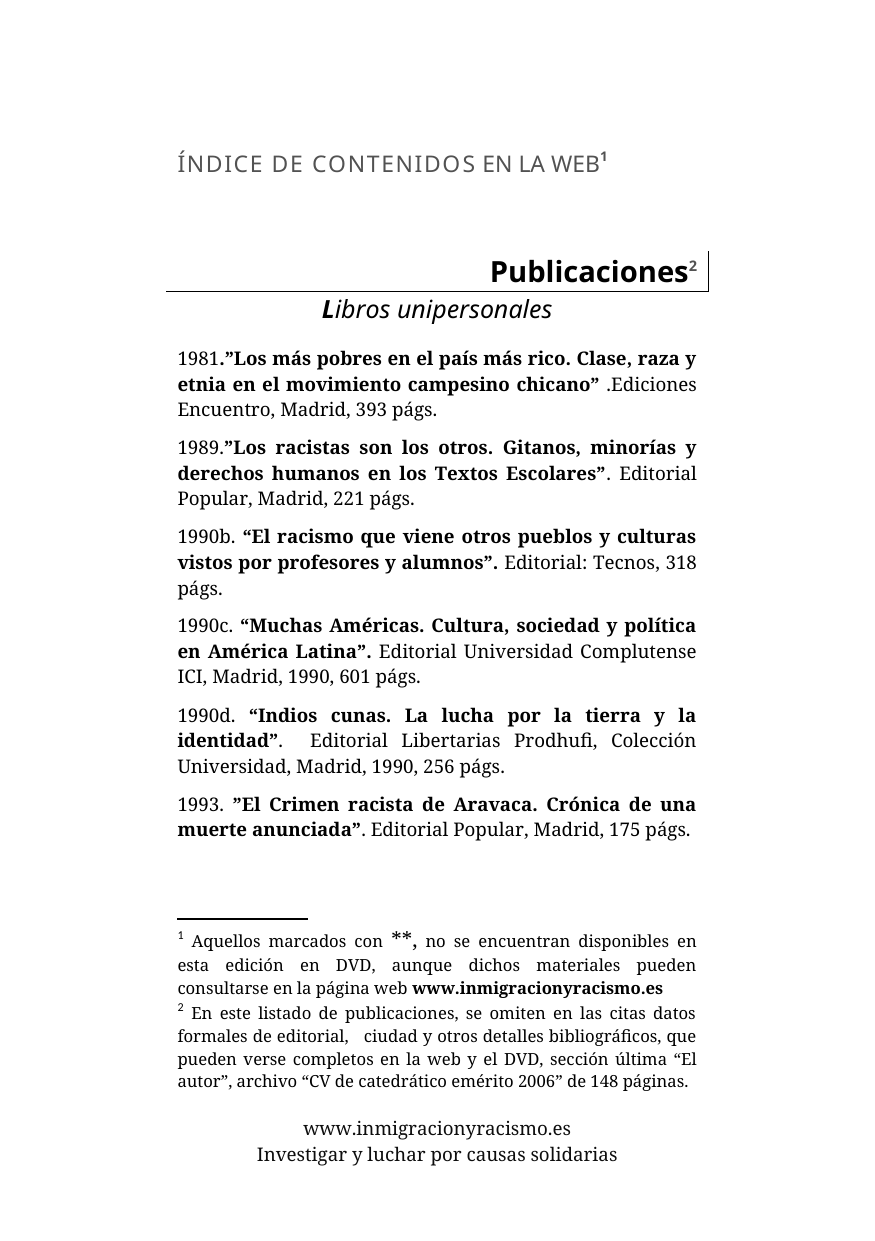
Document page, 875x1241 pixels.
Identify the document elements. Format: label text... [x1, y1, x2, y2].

table_header Publicaciones [166, 251, 708, 291]
text 1990d. “Indios cunas. La lucha por la tierra y la identidad”. Editorial Libertarias Prodhufi, Colección Universidad, Madrid, 1990, 256 págs. [177, 702, 697, 778]
text ÍNDICE DE CONTENIDOS EN LA WEB [177, 148, 697, 179]
text 1990c. “Muchas Américas. Cultura, sociedad y política en América Latina”. Editorial Universidad Complutense ICI, Madrid, 1990, 601 págs. [177, 613, 697, 689]
text 1993. ”El Crimen racista de Aravaca. Crónica de una muerte anunciada”. Editorial Popular, Madrid, 175 págs. [177, 791, 697, 842]
text 1989.”Los racistas son los otros. Gitanos, minorías y derechos humanos en los Textos Escolares”. Editorial Popular, Madrid, 221 págs. [177, 435, 697, 511]
text Libros unipersonales [177, 292, 697, 326]
text 1981.”Los más pobres en el país más rico. Clase, raza y etnia en el movimiento campesino chicano” .Ediciones Encuentro, Madrid, 393 págs. [177, 346, 697, 422]
text 1990b. “El racismo que viene otros pueblos y culturas vistos por profesores y alumnos”. Editorial: Tecnos, 318 págs. [177, 524, 697, 600]
